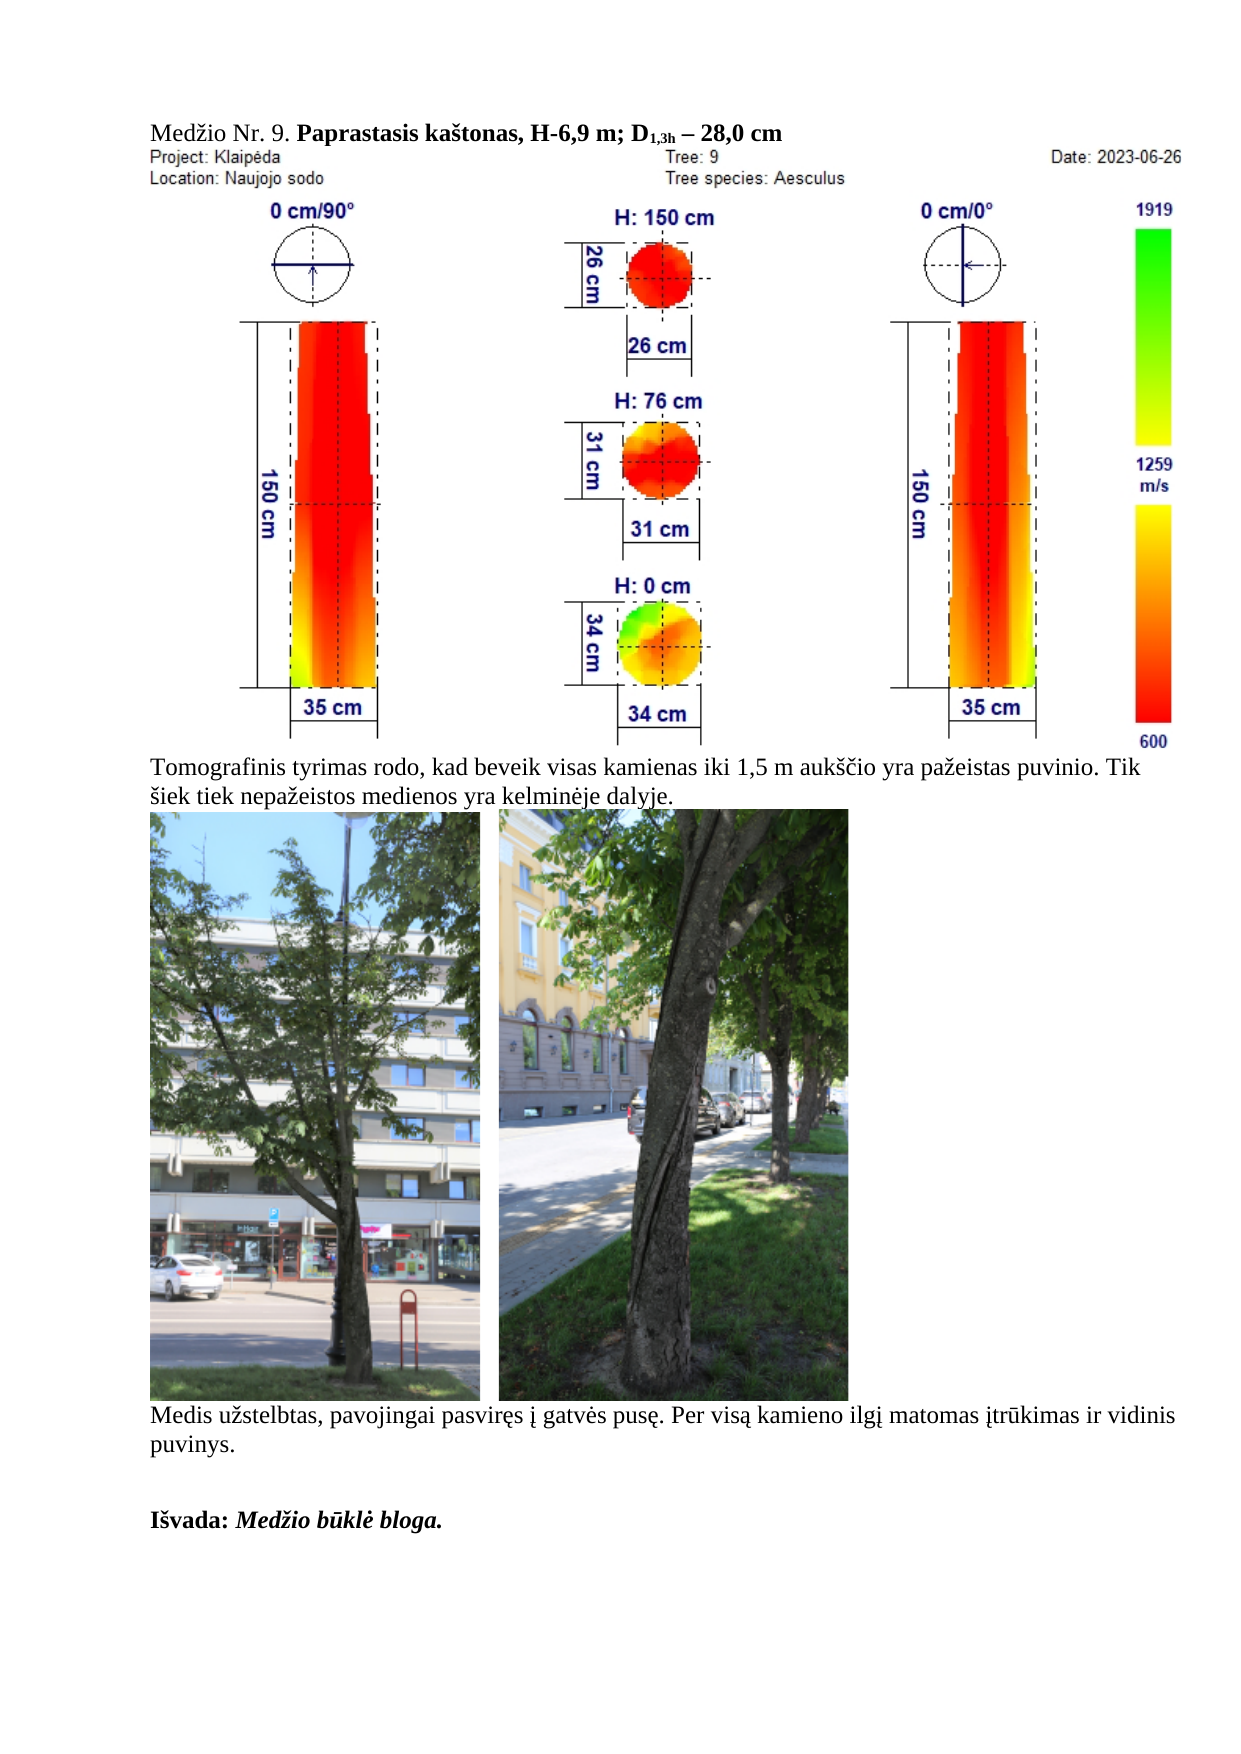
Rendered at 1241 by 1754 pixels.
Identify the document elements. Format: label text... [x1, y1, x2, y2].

text Medis užstelbtas, pavojingai pasviręs į gatvės pusę. Per visą kamieno ilgį matomas įtrūkimas ir vidinis puvinys. [150, 1400, 1181, 1458]
text Medžio Nr. 9. Paprastasis kaštonas, H-6,9 m; D1,3h – 28,0 cm [150, 118, 1181, 146]
text Išvada: Medžio būklė bloga. [150, 1505, 1181, 1534]
text Tomografinis tyrimas rodo, kad beveik visas kamienas iki 1,5 m aukščio yra pažeistas puvinio. Tik šiek tiek nepažeistos medienos yra kelminėje dalyje. [150, 752, 1181, 809]
picture [498, 809, 849, 1401]
picture [150, 812, 481, 1401]
picture [150, 146, 1182, 752]
